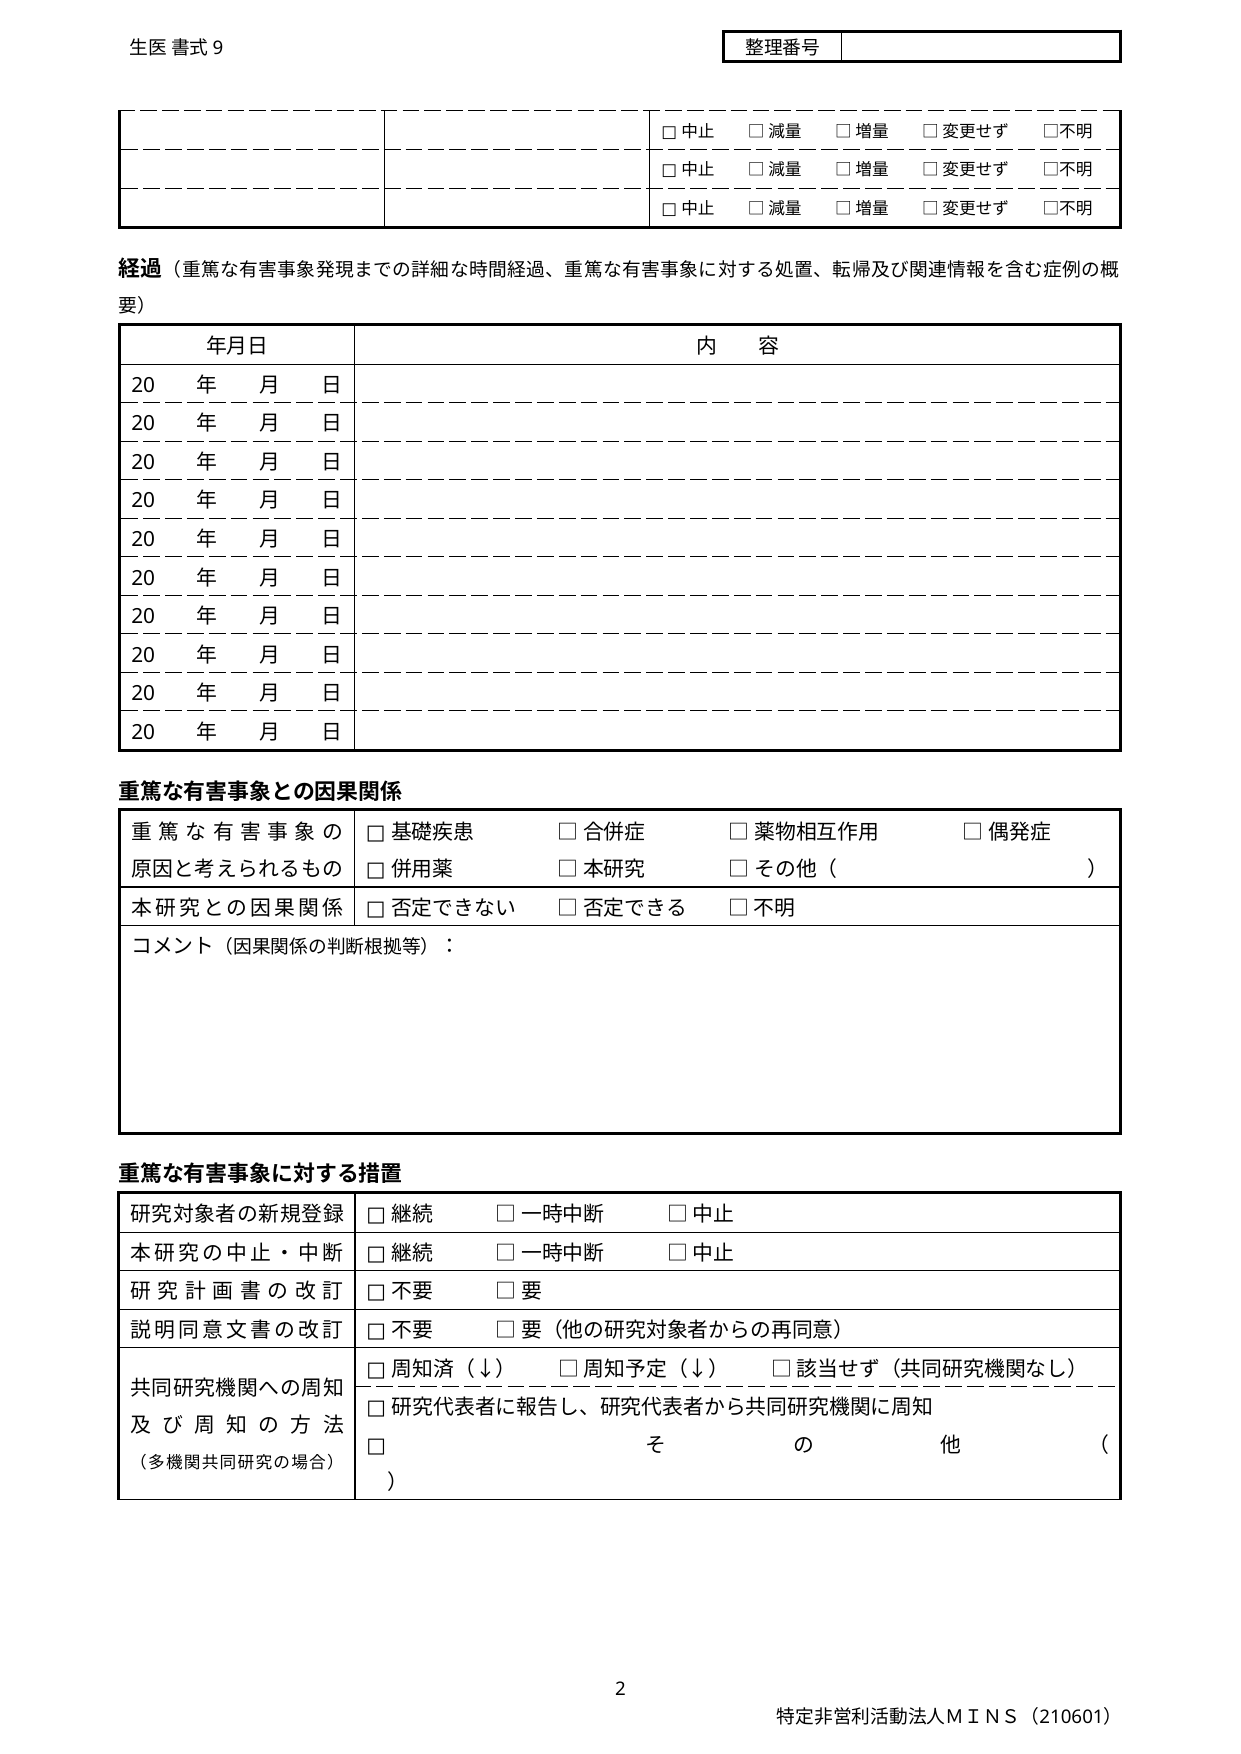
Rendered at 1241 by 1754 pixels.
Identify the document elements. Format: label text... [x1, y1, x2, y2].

table_cell [355, 633, 1119, 672]
table_cell □ 不要 □ 要（他の研究対象者からの再同意） [356, 1310, 1119, 1347]
table_cell 説明同意文書の改訂 [120, 1310, 354, 1347]
table_cell □ 中止 □ 減量 □ 増量 □ 変更せず □不明 [650, 188, 1119, 226]
text 経過（重篤な有害事象発現までの詳細な時間経過、重篤な有害事象に対する処置、転帰及び関連情報を含む症例の概要） [118, 248, 1122, 323]
text 重篤な有害事象との因果関係 [118, 771, 1122, 808]
table_cell [355, 556, 1119, 595]
table_cell 20 年 月 日 [121, 402, 354, 441]
table_cell [355, 710, 1119, 749]
table_cell [355, 672, 1119, 710]
table_cell [121, 188, 384, 226]
table_header 重篤な有害事象の 原因と考えられるもの [121, 811, 354, 886]
table_header 研究対象者の新規登録 [120, 1194, 354, 1232]
table_header 内 容 [355, 326, 1119, 363]
table_cell 本研究との因果関係 [121, 888, 354, 925]
table_cell 20 年 月 日 [121, 518, 354, 556]
table_cell [385, 188, 649, 226]
table_header □ 継続 □ 一時中断 □ 中止 [356, 1194, 1119, 1232]
table_cell 20 年 月 日 [121, 672, 354, 710]
table_cell □ 継続 □ 一時中断 □ 中止 [356, 1233, 1119, 1270]
table_cell 本研究の中止・中断 [120, 1233, 354, 1270]
table_cell □ 中止 □ 減量 □ 増量 □ 変更せず □不明 [650, 149, 1119, 187]
table_cell 20 年 月 日 [121, 441, 354, 479]
table_cell [355, 365, 1119, 402]
table_cell 研究計画書の改訂 [120, 1271, 354, 1309]
table_cell [355, 479, 1119, 518]
table_cell [385, 110, 649, 149]
text 重篤な有害事象に対する措置 [118, 1153, 1122, 1191]
table_header □ 基礎疾患 □ 合併症 □ 薬物相互作用 □ 偶発症 □ 併用薬 □ 本研究 □ その他（ ） [355, 811, 1119, 886]
table_cell [355, 518, 1119, 556]
table_cell コメント（因果関係の判断根拠等）： [121, 926, 1119, 1132]
table_cell [355, 402, 1119, 441]
table_cell 20 年 月 日 [121, 479, 354, 518]
table_cell □ 周知済（↓） □ 周知予定（↓） □ 該当せず（共同研究機関なし） [356, 1348, 1119, 1386]
table_cell [385, 149, 649, 187]
table_cell □ 研究代表者に報告し、研究代表者から共同研究機関に周知 □ その他（ ） [356, 1386, 1119, 1499]
table_cell 20 年 月 日 [121, 595, 354, 633]
table_cell [121, 110, 384, 149]
table_cell [355, 595, 1119, 633]
table_cell 20 年 月 日 [121, 633, 354, 672]
table_cell 20 年 月 日 [121, 556, 354, 595]
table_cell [650, 110, 1119, 149]
table_cell 20 年 月 日 [121, 365, 354, 402]
table_cell □ 否定できない □ 否定できる □ 不明 [355, 888, 1119, 925]
table_cell 共同研究機関への周知 及び周知の方法 （多機関共同研究の場合） [120, 1348, 354, 1499]
table_cell [355, 441, 1119, 479]
table_cell 20 年 月 日 [121, 710, 354, 749]
table_cell [121, 149, 384, 187]
table_cell □ 不要 □ 要 [356, 1271, 1119, 1309]
table_header 年月日 [121, 326, 354, 363]
